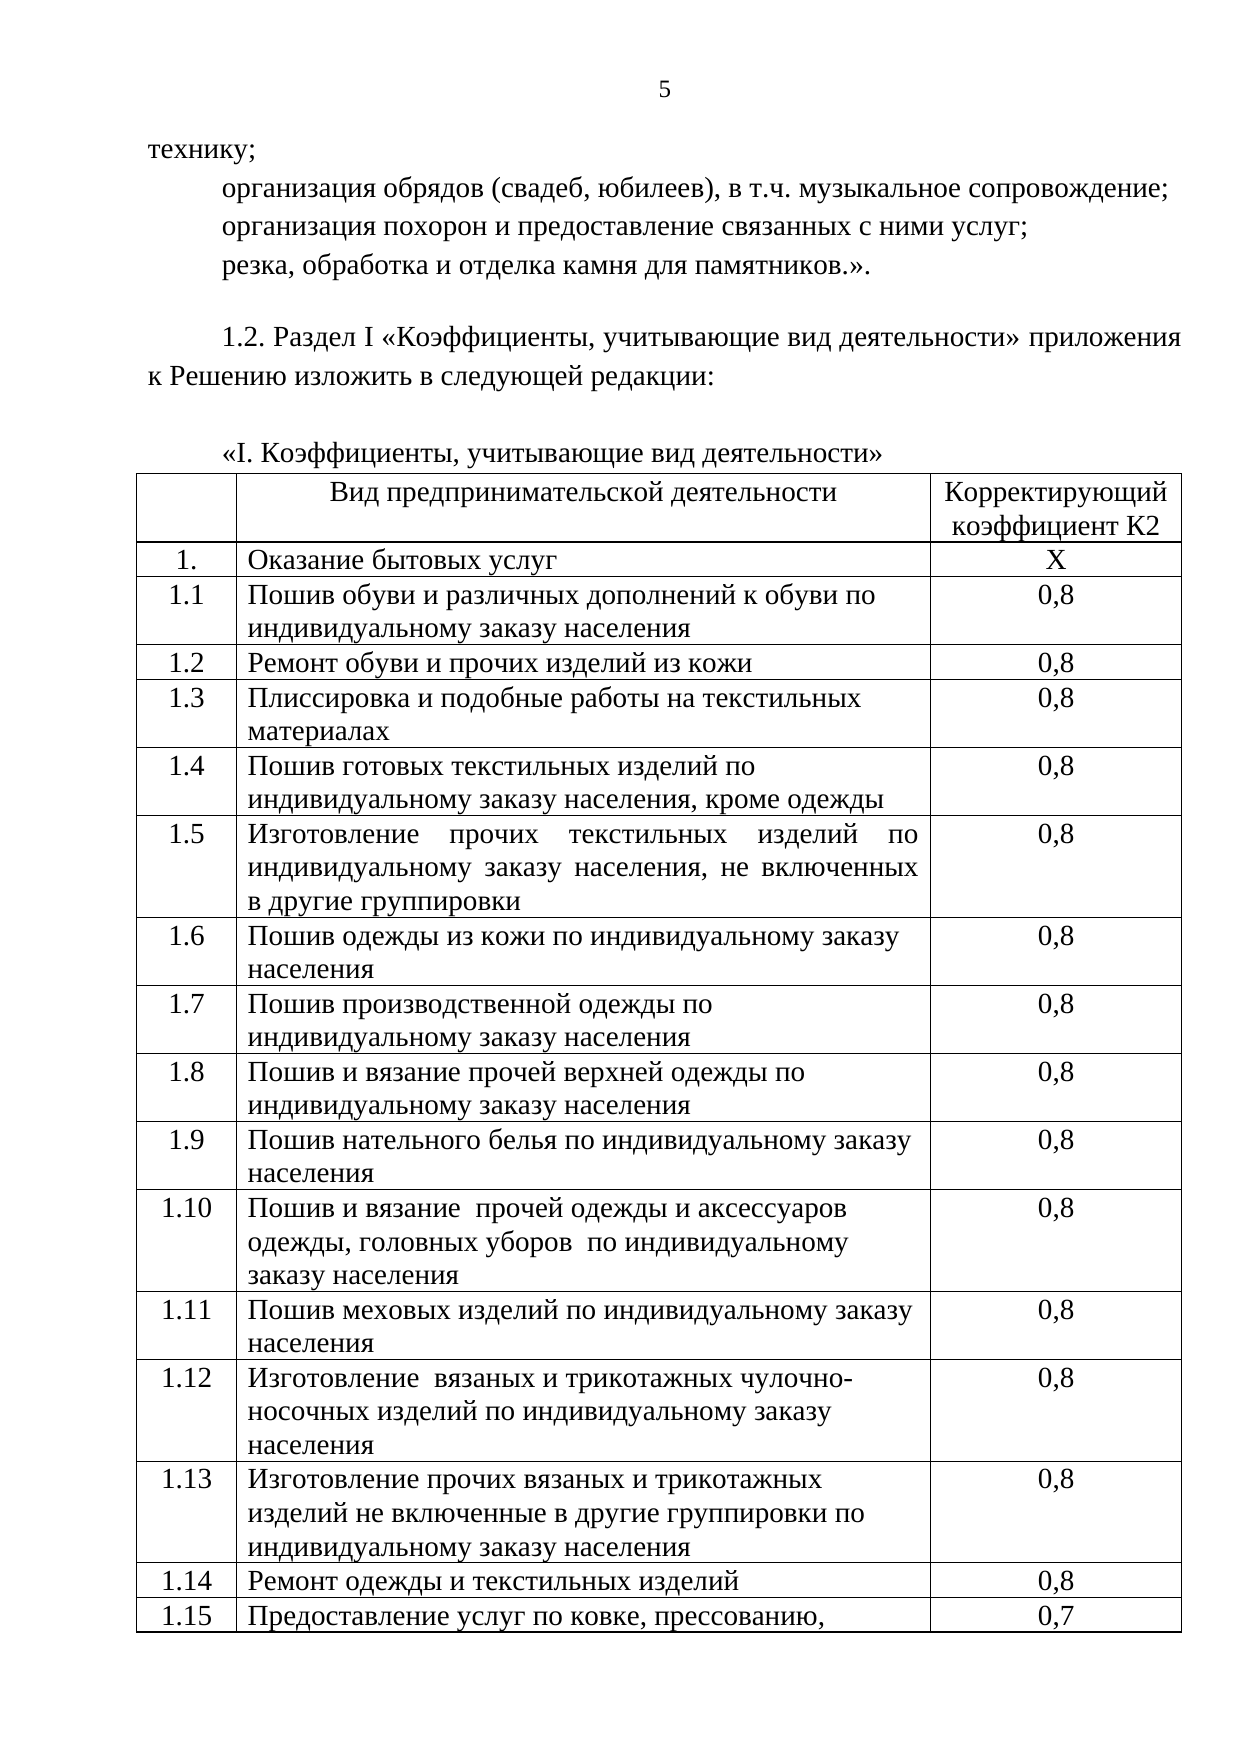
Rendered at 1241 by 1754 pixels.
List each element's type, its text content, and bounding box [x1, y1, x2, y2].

table_header Корректирующий коэффициент К2 [931, 474, 1181, 541]
table_cell X [931, 543, 1181, 576]
table_cell 0,8 [931, 1563, 1181, 1597]
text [148, 131, 1181, 165]
table_cell Пошив готовых текстильных изделий по индивидуальному заказу населения, кроме одежды [237, 748, 930, 815]
table_cell 1.3 [137, 680, 236, 747]
table_cell Пошив обуви и различных дополнений к обуви по индивидуальному заказу населения [237, 577, 930, 644]
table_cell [237, 1598, 930, 1631]
table_header Вид предпринимательской деятельности [237, 474, 930, 541]
table_cell 1.11 [137, 1292, 236, 1359]
table_cell 0,8 [931, 1054, 1181, 1121]
table_cell 0,8 [931, 1190, 1181, 1291]
table_cell Пошив одежды из кожи по индивидуальному заказу населения [237, 918, 930, 985]
table_cell 1.14 [137, 1563, 236, 1597]
table_cell 1.7 [137, 986, 236, 1053]
table_header [137, 474, 236, 541]
table_cell Пошив меховых изделий по индивидуальному заказу населения [237, 1292, 930, 1359]
text резка, обработка и отделка камня для памятников.». [222, 247, 1181, 281]
table_cell 1.2 [137, 645, 236, 679]
table_cell 0,8 [931, 577, 1181, 644]
table_cell Пошив производственной одежды по индивидуальному заказу населения [237, 986, 930, 1053]
table_cell 0,8 [931, 1122, 1181, 1189]
table_cell Изготовление вязаных и трикотажных чулочно-носочных изделий по индивидуальному заказу населения [237, 1360, 930, 1461]
table_cell 1. [137, 543, 236, 576]
table_cell 0,8 [931, 680, 1181, 747]
table_cell 0,8 [931, 748, 1181, 815]
table_cell 1.10 [137, 1190, 236, 1291]
table_cell 0,8 [931, 1462, 1181, 1562]
table_cell Пошив и вязание прочей верхней одежды по индивидуальному заказу населения [237, 1054, 930, 1121]
table_cell 1.9 [137, 1122, 236, 1189]
table_cell 1.13 [137, 1462, 236, 1562]
table_cell 1.8 [137, 1054, 236, 1121]
table_cell Изготовление прочих вязаных и трикотажных изделий не включенные в другие группировки по индивидуальному заказу населения [237, 1462, 930, 1562]
table_cell 0,8 [931, 1360, 1181, 1461]
table_cell 0,7 [931, 1598, 1181, 1631]
text «I. Коэффициенты, учитывающие вид деятельности» [148, 435, 1181, 468]
text организация похорон и предоставление связанных с ними услуг; [222, 208, 1181, 242]
table_cell 1.12 [137, 1360, 236, 1461]
table_cell Ремонт одежды и текстильных изделий [237, 1563, 930, 1597]
text организация обрядов (свадеб, юбилеев), в т.ч. музыкальное сопровождение; [222, 170, 1181, 203]
table_cell 0,8 [931, 1292, 1181, 1359]
text 1.2. Раздел I «Коэффициенты, учитывающие вид деятельности» приложения к Решению изложить в следующей редакции: [148, 319, 1181, 391]
table_cell Пошив и вязание прочей одежды и аксессуаров одежды, головных уборов по индивидуальному заказу населения [237, 1190, 930, 1291]
table_cell 1.4 [137, 748, 236, 815]
table_cell 1.1 [137, 577, 236, 644]
table_cell Оказание бытовых услуг [237, 543, 930, 576]
table_cell Плиссировка и подобные работы на текстильных материалах [237, 680, 930, 747]
table_cell 0,8 [931, 986, 1181, 1053]
table_cell 0,8 [931, 816, 1181, 917]
table_cell 0,8 [931, 918, 1181, 985]
table_cell 1.15 [137, 1598, 236, 1631]
table_cell Пошив нательного белья по индивидуальному заказу населения [237, 1122, 930, 1189]
table_cell 0,8 [931, 645, 1181, 679]
table_cell Ремонт обуви и прочих изделий из кожи [237, 645, 930, 679]
table_cell Изготовление прочих текстильных изделий по индивидуальному заказу населения, не включенных в другие группировки [237, 816, 930, 917]
table_cell 1.6 [137, 918, 236, 985]
table_cell 1.5 [137, 816, 236, 917]
